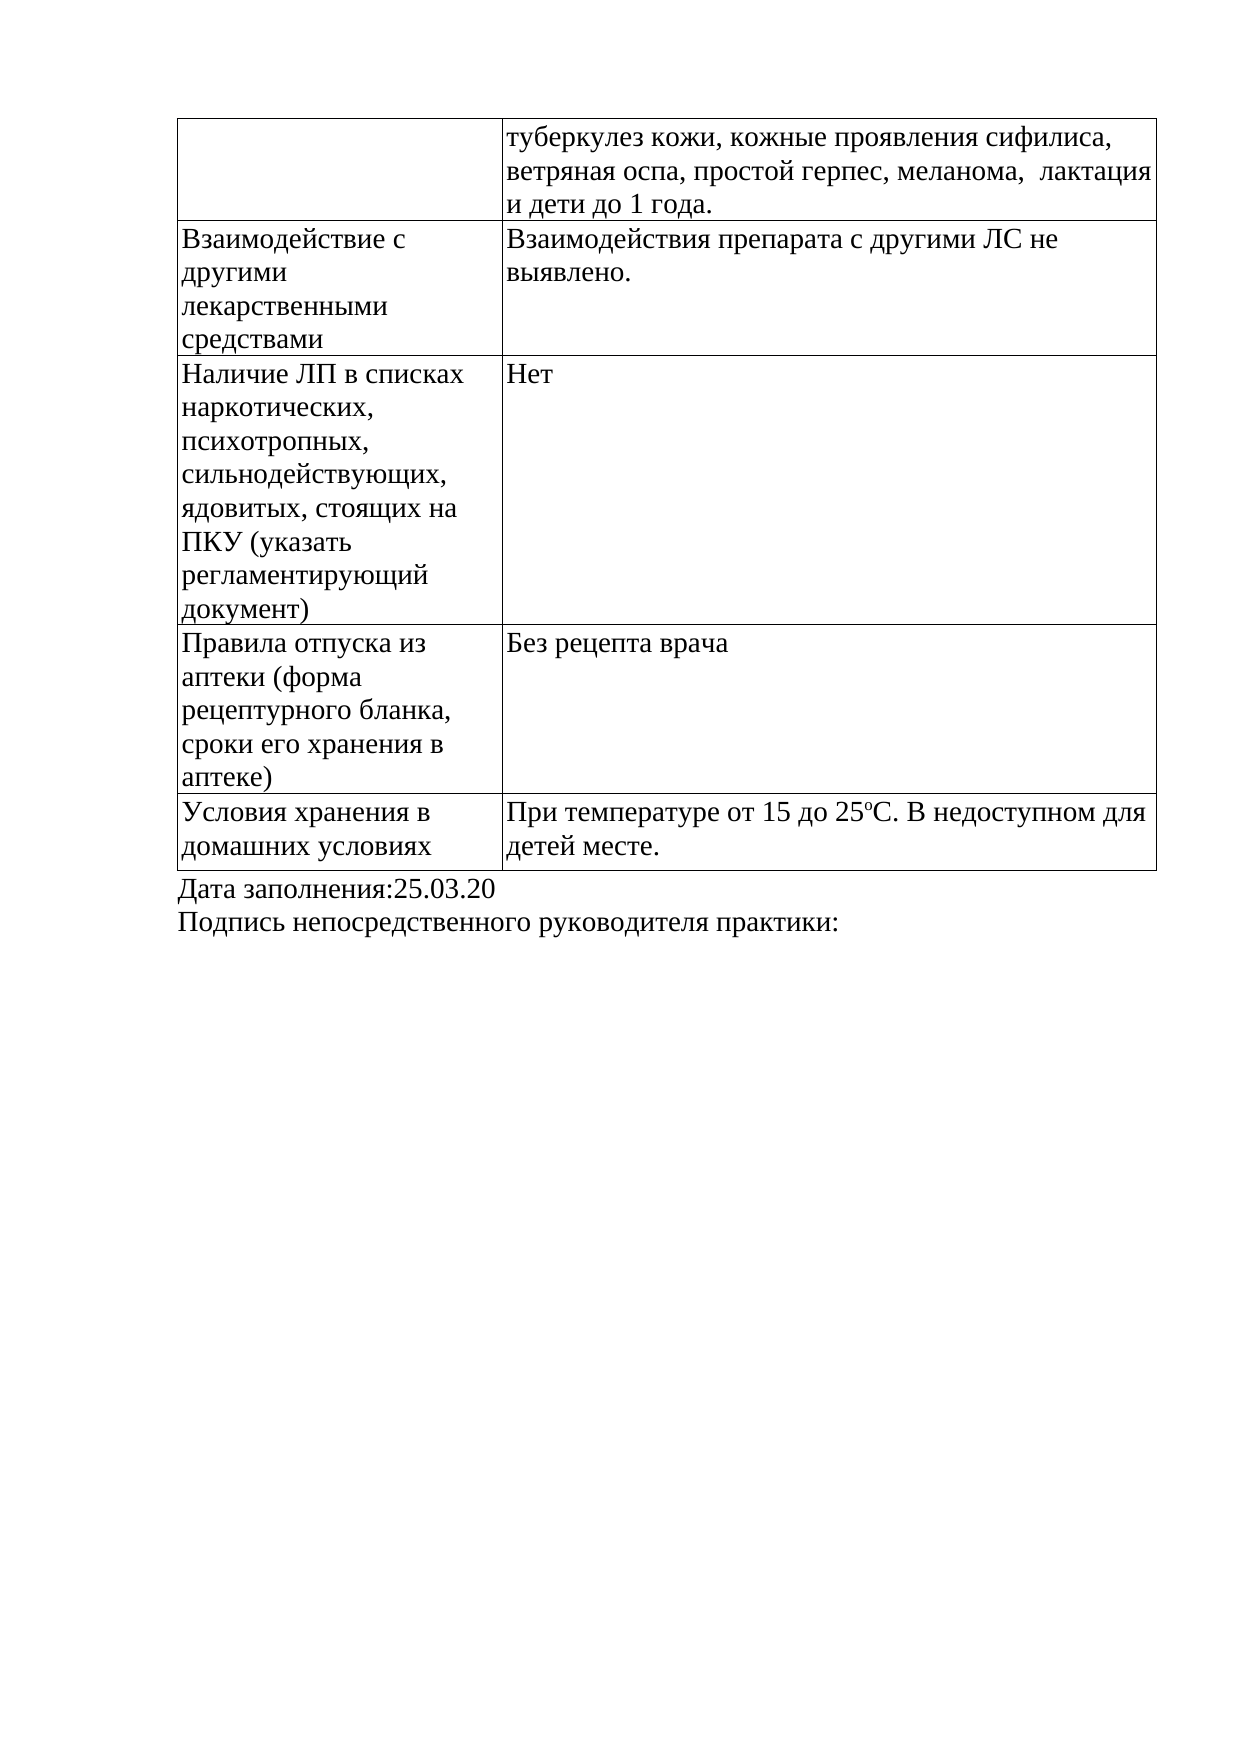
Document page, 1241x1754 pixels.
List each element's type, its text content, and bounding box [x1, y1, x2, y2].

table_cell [503, 119, 1156, 220]
text Дата заполнения:25.03.20 [177, 871, 1181, 904]
table_cell При температуре от 15 до 25оС. В недоступном для детей месте. [503, 794, 1156, 870]
table_cell Без рецепта врача [503, 625, 1156, 793]
text Подпись непосредственного руководителя практики: [177, 904, 1181, 938]
table_cell Взаимодействия препарата с другими ЛС не выявлено. [503, 221, 1156, 355]
table_cell Нет [503, 356, 1156, 624]
table_cell Наличие ЛП в списках наркотических, психотропных, сильнодействующих, ядовитых, стоящих на ПКУ (указать регламентирующий документ) [178, 356, 502, 624]
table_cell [178, 119, 502, 220]
table_cell Правила отпуска из аптеки (форма рецептурного бланка, сроки его хранения в аптеке) [178, 625, 502, 793]
table_cell Условия хранения в домашних условиях [178, 794, 502, 870]
table_cell Взаимодействие с другими лекарственными средствами [178, 221, 502, 355]
